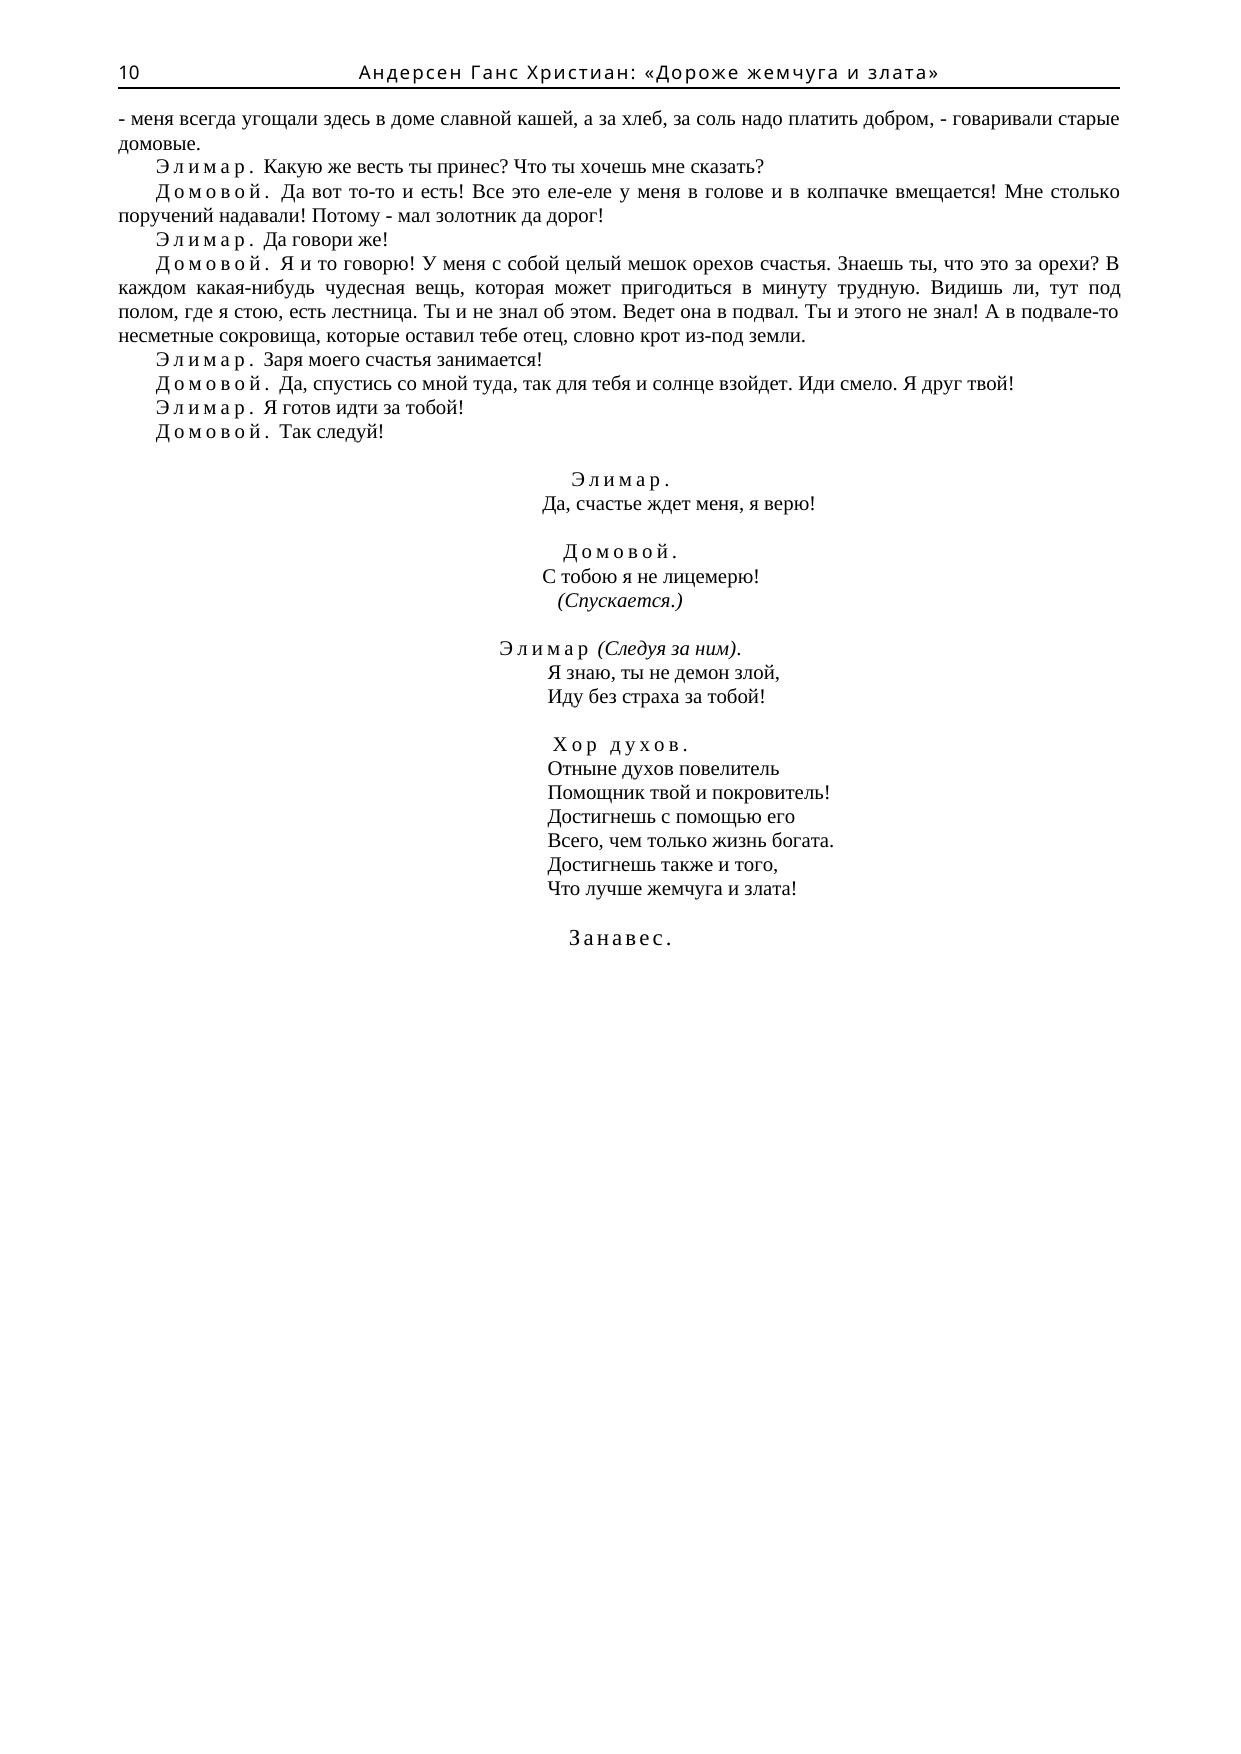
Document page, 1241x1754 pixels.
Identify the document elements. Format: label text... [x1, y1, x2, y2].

text Домовой. Да, спустись со мной туда, так для тебя и солнце взойдет. Иди смело. Я друг твой! [118, 371, 1122, 395]
text Достигнешь с помощью его [474, 804, 1122, 828]
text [118, 106, 1122, 154]
text Да, счастье ждет меня, я верю! [474, 491, 1122, 515]
text Элимар. Какую же весть ты принес? Что ты хочешь мне сказать? [118, 154, 1122, 178]
text Хор духов. [118, 732, 1122, 756]
text Элимар. Да говори же! [118, 227, 1122, 251]
text Элимар. Заря моего счастья занимается! [118, 347, 1122, 371]
text (Спускается.) [118, 588, 1122, 612]
text Домовой. [118, 539, 1122, 563]
text Домовой. Я и то говорю! У меня с собой целый мешок орехов счастья. Знаешь ты, что это за орехи? В каждом какая-нибудь чудесная вещь, которая может пригодиться в минуту трудную. Видишь ли, тут под полом, где я стою, есть лестница. Ты и не знал об этом. Ведет она в подвал. Ты и этого не знал! А в подвале-то несметные сокровища, которые оставил тебе отец, словно крот из-под земли. [118, 251, 1122, 347]
text Я знаю, ты не демон злой, [474, 660, 1122, 684]
text Помощник твой и покровитель! [474, 780, 1122, 804]
text Элимар. Я готов идти за тобой! [118, 395, 1122, 419]
text Что лучше жемчуга и злата! [474, 876, 1122, 900]
text Достигнешь также и того, [474, 852, 1122, 876]
text Всего, чем только жизнь богата. [474, 828, 1122, 852]
text Домовой. Да вот то-то и есть! Все это еле-еле у меня в голове и в колпачке вмещается! Мне столько поручений надавали! Потому - мал золотник да дорог! [118, 178, 1122, 227]
text Элимар. [118, 467, 1122, 491]
text Домовой. Так следуй! [118, 419, 1122, 443]
text Иду без страха за тобой! [474, 684, 1122, 708]
text Отныне духов повелитель [474, 756, 1122, 780]
text С тобою я не лицемерю! [474, 563, 1122, 588]
text Занавес. [118, 924, 1122, 951]
text Элимар (Следуя за ним). [118, 636, 1122, 660]
